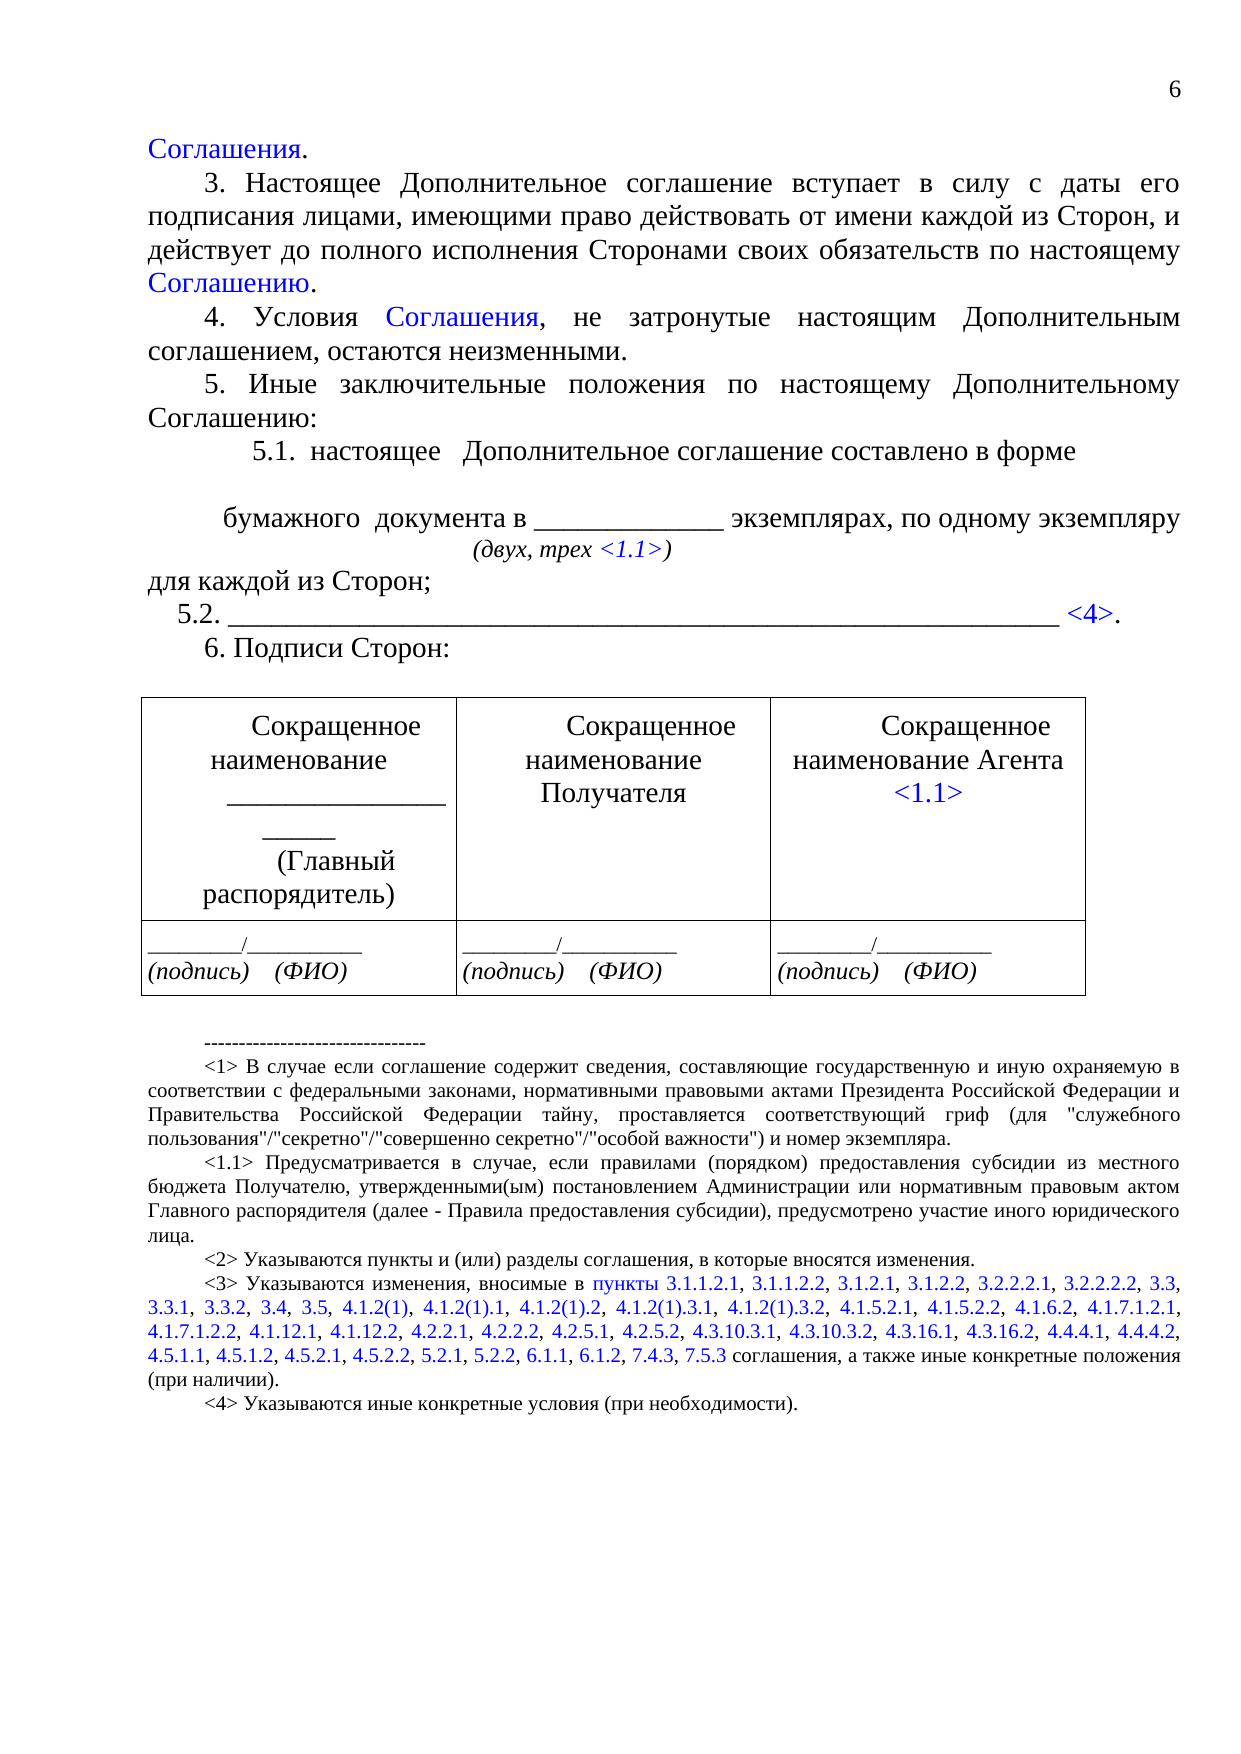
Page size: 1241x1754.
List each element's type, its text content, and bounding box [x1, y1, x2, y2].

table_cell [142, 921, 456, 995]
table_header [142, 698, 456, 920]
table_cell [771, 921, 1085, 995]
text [148, 131, 1181, 165]
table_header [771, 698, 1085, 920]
text <1> В случае если соглашение содержит сведения, составляющие государственную и иную охраняемую в соответствии с федеральными законами, нормативными правовыми актами Президента Российской Федерации и Правительства Российской Федерации тайну, проставляется соответствующий гриф (для "служебного пользования"/"секретно"/"совершенно секретно"/"особой важности") и номер экземпляра. [148, 1054, 1181, 1150]
text <3> Указываются изменения, вносимые в пункты 3.1.1.2.1, 3.1.1.2.2, 3.1.2.1, 3.1.2.2, 3.2.2.2.1, 3.2.2.2.2, 3.3, 3.3.1, 3.3.2, 3.4, 3.5, 4.1.2(1), 4.1.2(1).1, 4.1.2(1).2, 4.1.2(1).3.1, 4.1.2(1).3.2, 4.1.5.2.1, 4.1.5.2.2, 4.1.6.2, 4.1.7.1.2.1, 4.1.7.1.2.2, 4.1.12.1, 4.1.12.2, 4.2.2.1, 4.2.2.2, 4.2.5.1, 4.2.5.2, 4.3.10.3.1, 4.3.10.3.2, 4.3.16.1, 4.3.16.2, 4.4.4.1, 4.4.4.2, 4.5.1.1, 4.5.1.2, 4.5.2.1, 4.5.2.2, 5.2.1, 5.2.2, 6.1.1, 6.1.2, 7.4.3, 7.5.3 соглашения, а также иные конкретные положения (при наличии). [148, 1271, 1181, 1391]
text -------------------------------- [148, 1030, 1181, 1054]
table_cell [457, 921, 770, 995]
text 4. Условия Соглашения, не затронутые настоящим Дополнительным соглашением, остаются неизменными. [148, 299, 1181, 366]
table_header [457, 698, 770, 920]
text 5. Иные заключительные положения по настоящему Дополнительному Соглашению: [148, 366, 1181, 433]
text <4> Указываются иные конкретные условия (при необходимости). [148, 1391, 1181, 1415]
text (двух, трех <1.1>) [148, 534, 1181, 563]
text 6. Подписи Сторон: [148, 630, 1181, 663]
text 5.1. настоящее Дополнительное соглашение составлено в форме [148, 433, 1181, 467]
text <2> Указываются пункты и (или) разделы соглашения, в которые вносятся изменения. [148, 1247, 1181, 1271]
text бумажного документа в _____________ экземплярах, по одному экземпляру [148, 500, 1181, 534]
text 3. Настоящее Дополнительное соглашение вступает в силу с даты его подписания лицами, имеющими право действовать от имени каждой из Сторон, и действует до полного исполнения Сторонами своих обязательств по настоящему Соглашению. [148, 165, 1181, 299]
text для каждой из Сторон; [148, 563, 1181, 596]
text <1.1> Предусматривается в случае, если правилами (порядком) предоставления субсидии из местного бюджета Получателю, утвержденными(ым) постановлением Администрации или нормативным правовым актом Главного распорядителя (далее - Правила предоставления субсидии), предусмотрено участие иного юридического лица. [148, 1150, 1181, 1247]
text 5.2. _________________________________________________________ <4>. [148, 596, 1181, 630]
